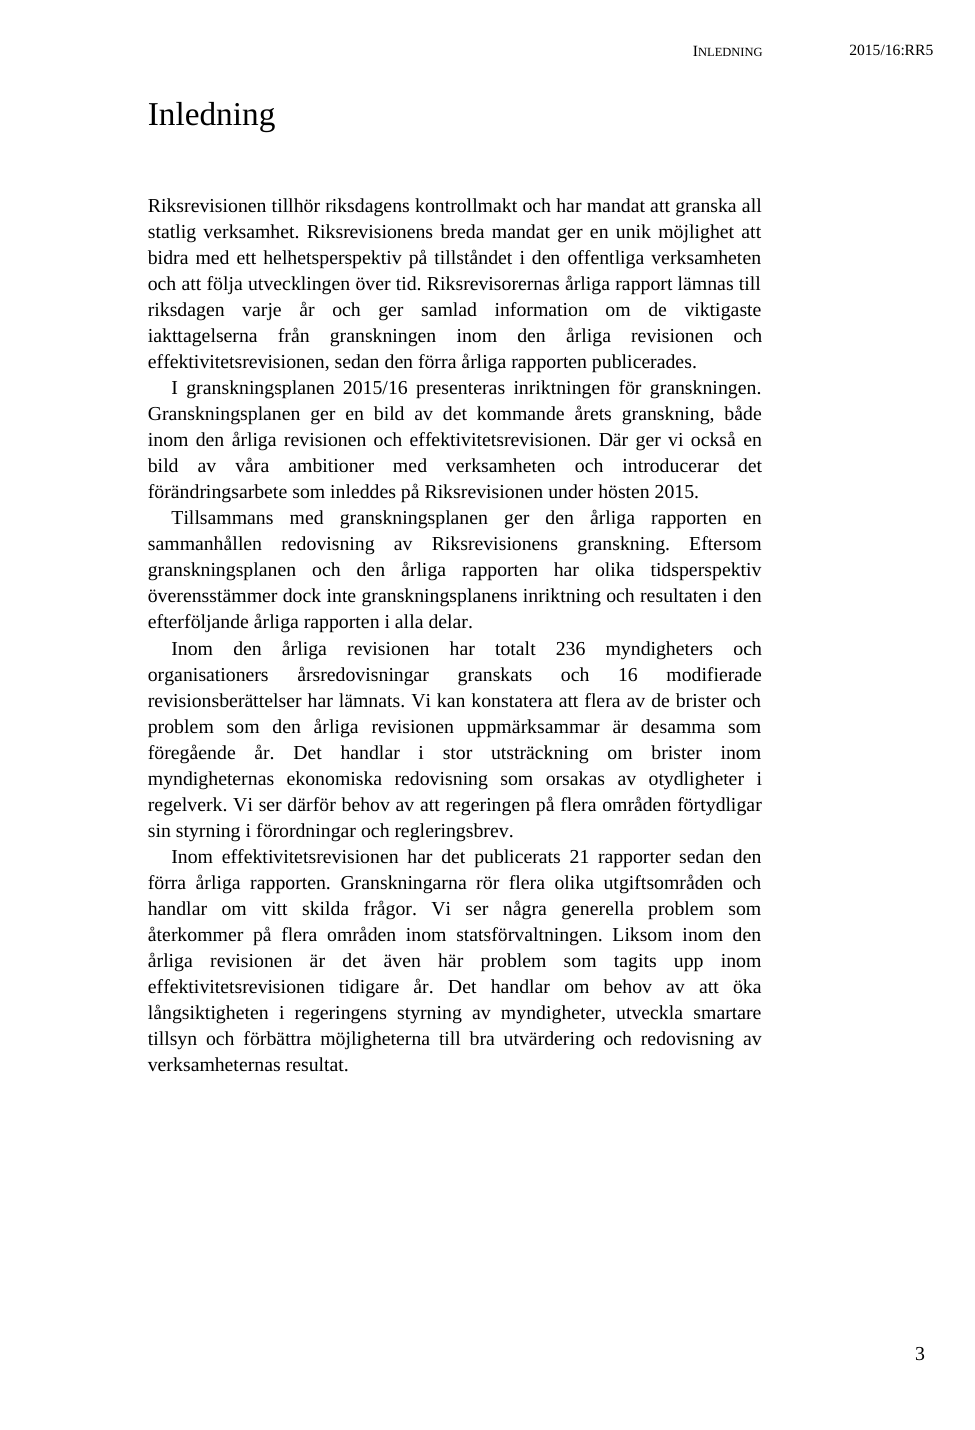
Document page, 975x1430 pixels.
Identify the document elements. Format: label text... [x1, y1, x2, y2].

text Riksrevisionen tillhör riksdagens kontrollmakt och har mandat att granska all statlig verksamhet. Riksrevisionens breda mandat ger en unik möjlighet att bidra med ett helhetsperspektiv på tillståndet i den offentliga verksamheten och att följa utvecklingen över tid. Riksrevisorernas årliga rapport lämnas till riksdagen varje år och ger samlad information om de viktigaste iakttagelserna från granskningen inom den årliga revisionen och effektivitetsrevisionen, sedan den förra årliga rapporten publicerades. [148, 191, 762, 373]
text I granskningsplanen 2015/16 presenteras inriktningen för granskningen. Granskningsplanen ger en bild av det kommande årets granskning, både inom den årliga revisionen och effektivitetsrevisionen. Där ger vi också en bild av våra ambitioner med verksamheten och introducerar det förändringsarbete som inleddes på Riksrevisionen under hösten 2015. [148, 373, 762, 503]
text Tillsammans med granskningsplanen ger den årliga rapporten en sammanhållen redovisning av Riksrevisionens granskning. Eftersom granskningsplanen och den årliga rapporten har olika tidsperspektiv överensstämmer dock inte granskningsplanens inriktning och resultaten i den efterföljande årliga rapporten i alla delar. [148, 503, 762, 633]
text Inom den årliga revisionen har totalt 236 myndigheters och organisationers årsredovisningar granskats och 16 modifierade revisionsberättelser har lämnats. Vi kan konstatera att flera av de brister och problem som den årliga revisionen uppmärksammar är desamma som föregående år. Det handlar i stor utsträckning om brister inom myndigheternas ekonomiska redovisning som orsakas av otydligheter i regelverk. Vi ser därför behov av att regeringen på flera områden förtydligar sin styrning i förordningar och regleringsbrev. [148, 633, 762, 842]
text Inom effektivitetsrevisionen har det publicerats 21 rapporter sedan den förra årliga rapporten. Granskningarna rör flera olika utgiftsområden och handlar om vitt skilda frågor. Vi ser några generella problem som återkommer på flera områden inom statsförvaltningen. Liksom inom den årliga revisionen är det även här problem som tagits upp inom effektivitetsrevisionen tidigare år. Det handlar om behov av att öka långsiktigheten i regeringens styrning av myndigheter, utveckla smartare tillsyn och förbättra möjligheterna till bra utvärdering och redovisning av verksamheternas resultat. [148, 842, 762, 1076]
text Inledning [148, 94, 762, 133]
